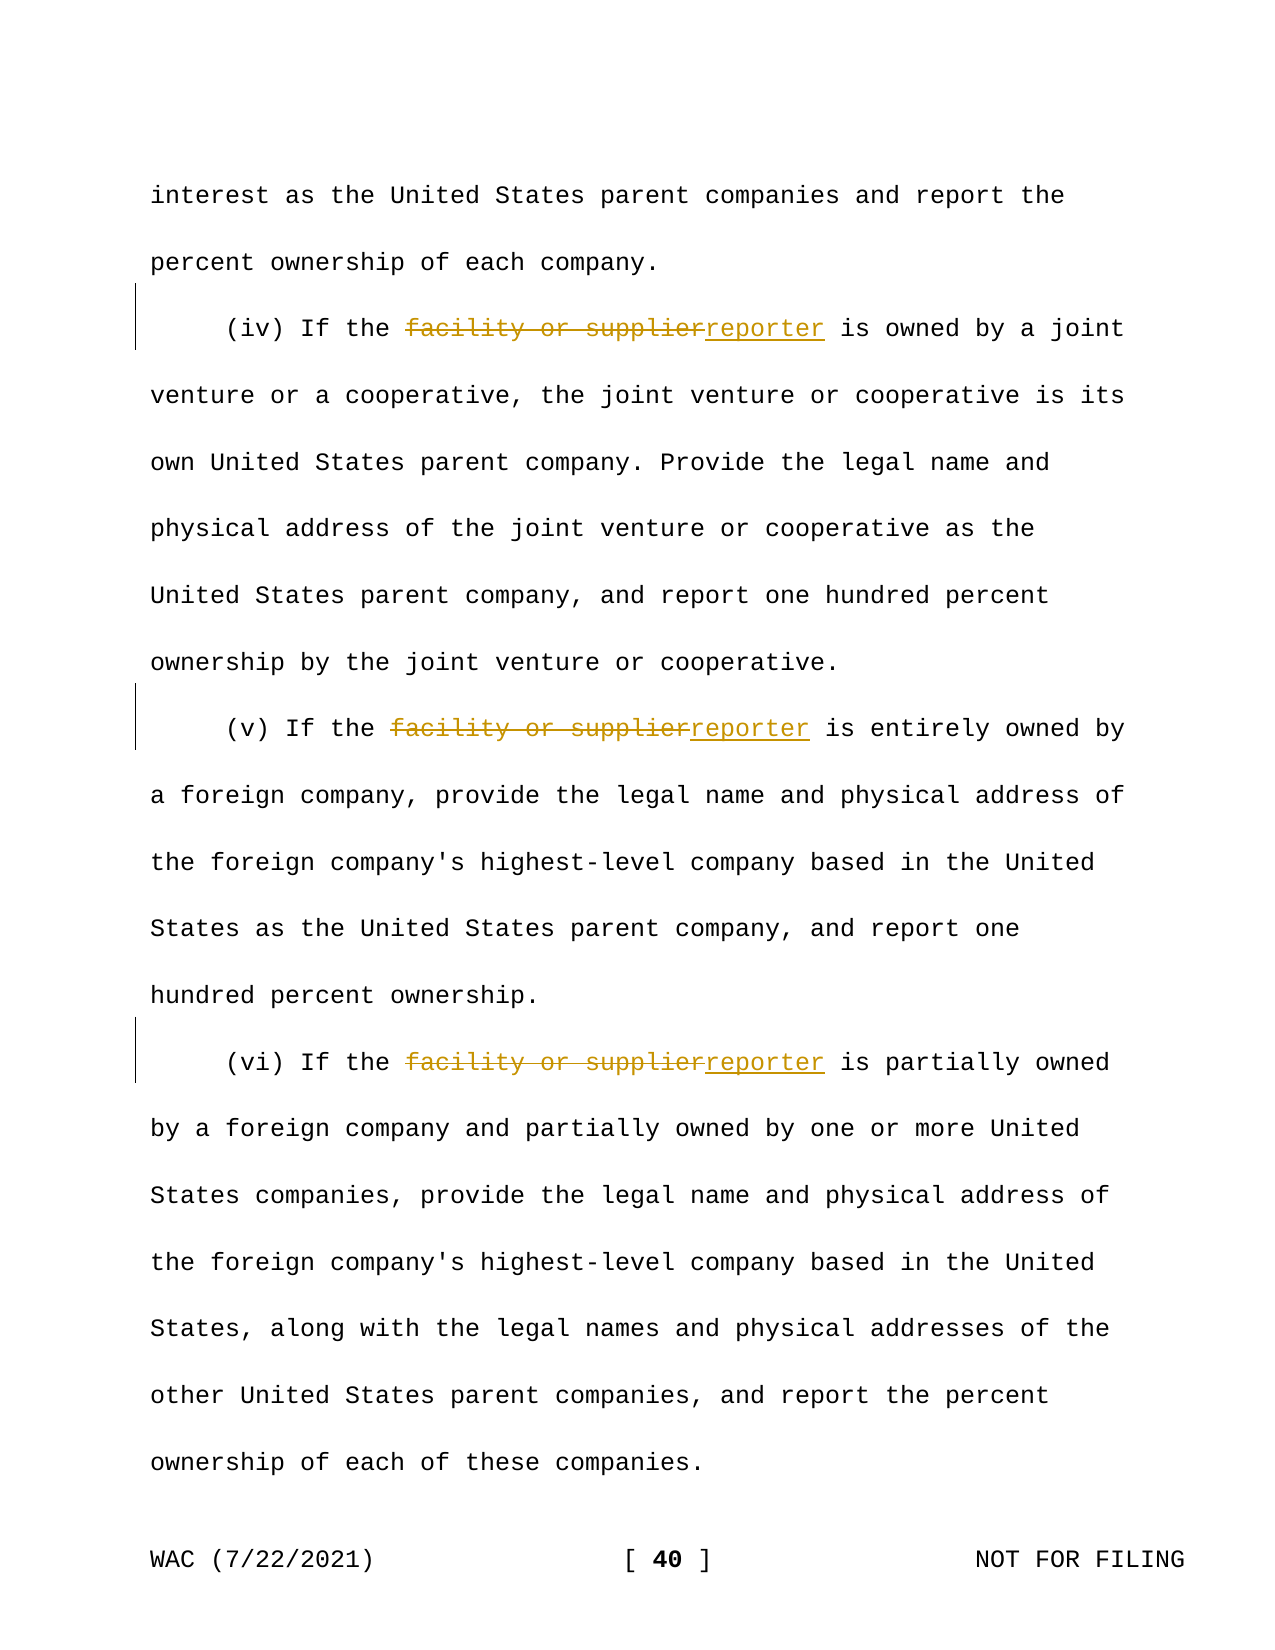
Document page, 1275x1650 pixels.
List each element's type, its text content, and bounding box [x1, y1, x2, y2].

text (v) If the is entirely owned by a foreign company, provide the legal name and physical address of the foreign company's highest-level company based in the United States as the United States parent company, and report one hundred percent ownership. [150, 683, 1125, 1017]
text (vi) If the is partially owned by a foreign company and partially owned by one or more United States companies, provide the legal name and physical address of the foreign company's highest-level company based in the United States, along with the legal names and physical addresses of the other United States parent companies, and report the percent ownership of each of these companies. [150, 1017, 1125, 1483]
text (iv) If the is owned by a joint venture or a cooperative, the joint venture or cooperative is its own United States parent company. Provide the legal name and physical address of the joint venture or cooperative as the United States parent company, and report one hundred percent ownership by the joint venture or cooperative. [150, 283, 1125, 683]
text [150, 150, 1125, 283]
